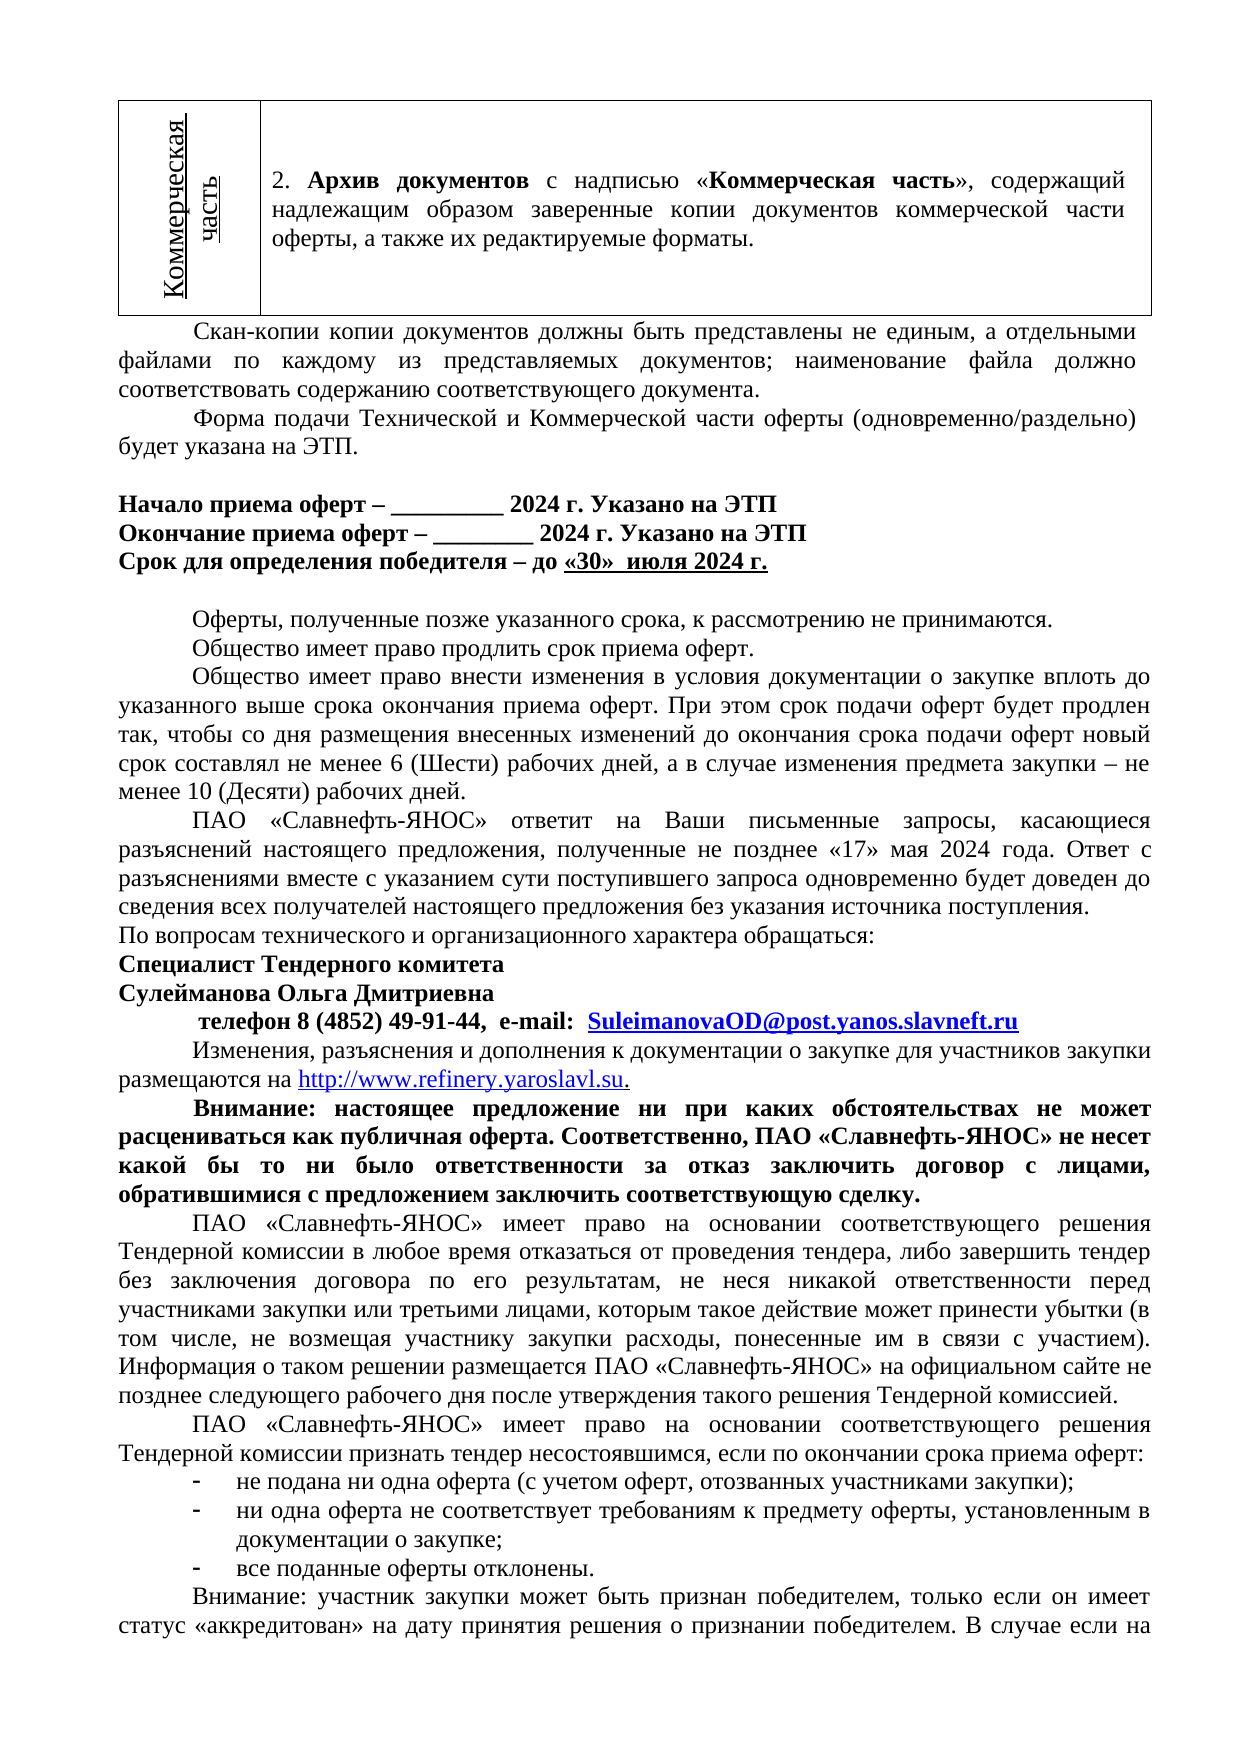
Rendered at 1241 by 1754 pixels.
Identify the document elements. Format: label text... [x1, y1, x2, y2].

text Сулейманова Ольга Дмитриевна [118, 978, 1152, 1006]
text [118, 1581, 1152, 1639]
text ПАО «Славнефть-ЯНОС» имеет право на основании соответствующего решения Тендерной комиссии в любое время отказаться от проведения тендера, либо завершить тендер без заключения договора по его результатам, не неся никакой ответственности перед участниками закупки или третьими лицами, которым такое действие может принести убытки (в том числе, не возмещая участнику закупки расходы, понесенные им в связи с участием). Информация о таком решении размещается ПАО «Славнефть-ЯНОС» на официальном сайте не позднее следующего рабочего дня после утверждения такого решения Тендерной комиссией. [118, 1208, 1152, 1409]
text Начало приема оферт – _________ 2024 г. Указано на ЭТП [118, 489, 1152, 518]
text Общество имеет право внести изменения в условия документации о закупке вплоть до указанного выше срока окончания приема оферт. При этом срок подачи оферт будет продлен так, чтобы со дня размещения внесенных изменений до окончания срока подачи оферт новый срок составлял не менее 6 (Шести) рабочих дней, а в случае изменения предмета закупки – не менее 10 (Десяти) рабочих дней. [118, 661, 1152, 805]
text ПАО «Славнефть-ЯНОС» имеет право на основании соответствующего решения Тендерной комиссии признать тендер несостоявшимся, если по окончании срока приема оферт: [118, 1409, 1152, 1466]
text Общество имеет право продлить срок приема оферт. [118, 633, 1152, 661]
text Специалист Тендерного комитета [118, 949, 1152, 978]
text Окончание приема оферт – ________ 2024 г. Указано на ЭТП [118, 518, 1152, 546]
text Внимание: настоящее предложение ни при каких обстоятельствах не может расцениваться как публичная оферта. Соответственно, ПАО «Славнефть-ЯНОС» не несет какой бы то ни было ответственности за отказ заключить договор с лицами, обратившимися с предложением заключить соответствующую сделку. [118, 1093, 1152, 1208]
text Форма подачи Технической и Коммерческой части оферты (одновременно/раздельно) будет указана на ЭТП. [118, 403, 1137, 460]
text Оферты, полученные позже указанного срока, к рассмотрению не принимаются. [118, 604, 1152, 633]
list все поданные оферты отклонены. [192, 1553, 1152, 1581]
text ПАО «Славнефть-ЯНОС» ответит на Ваши письменные запросы, касающиеся разъяснений настоящего предложения, полученные не позднее «17» мая 2024 года. Ответ с разъяснениями вместе с указанием сути поступившего запроса одновременно будет доведен до сведения всех получателей настоящего предложения без указания источника поступления. [118, 805, 1152, 920]
text По вопросам технического и организационного характера обращаться: [118, 920, 1152, 949]
text Скан-копии копии документов должны быть представлены не единым, а отдельными файлами по каждому из представляемых документов; наименование файла должно соответствовать содержанию соответствующего документа. [118, 316, 1137, 403]
text Срок для определения победителя – до «30» июля 2024 г. [118, 546, 1152, 575]
text телефон 8 (4852) 49-91-44, e-mail: SuleimanovaOD@post.yanos.slavneft.ru [118, 1006, 1152, 1035]
list не подана ни одна оферта (с учетом оферт, отозванных участниками закупки); [192, 1466, 1152, 1495]
table_cell 2. Архив документов с надписью «Коммерческая часть», содержащий надлежащим образом заверенные копии документов коммерческой части оферты, а также их редактируемые форматы. [261, 101, 1151, 315]
list ни одна оферта не соответствует требованиям к предмету оферты, установленным в документации о закупке; [192, 1495, 1152, 1553]
table_cell Коммерческая часть [119, 101, 260, 315]
text Изменения, разъяснения и дополнения к документации о закупке для участников закупки размещаются на http://www.refinery.yaroslavl.su. [118, 1035, 1152, 1093]
